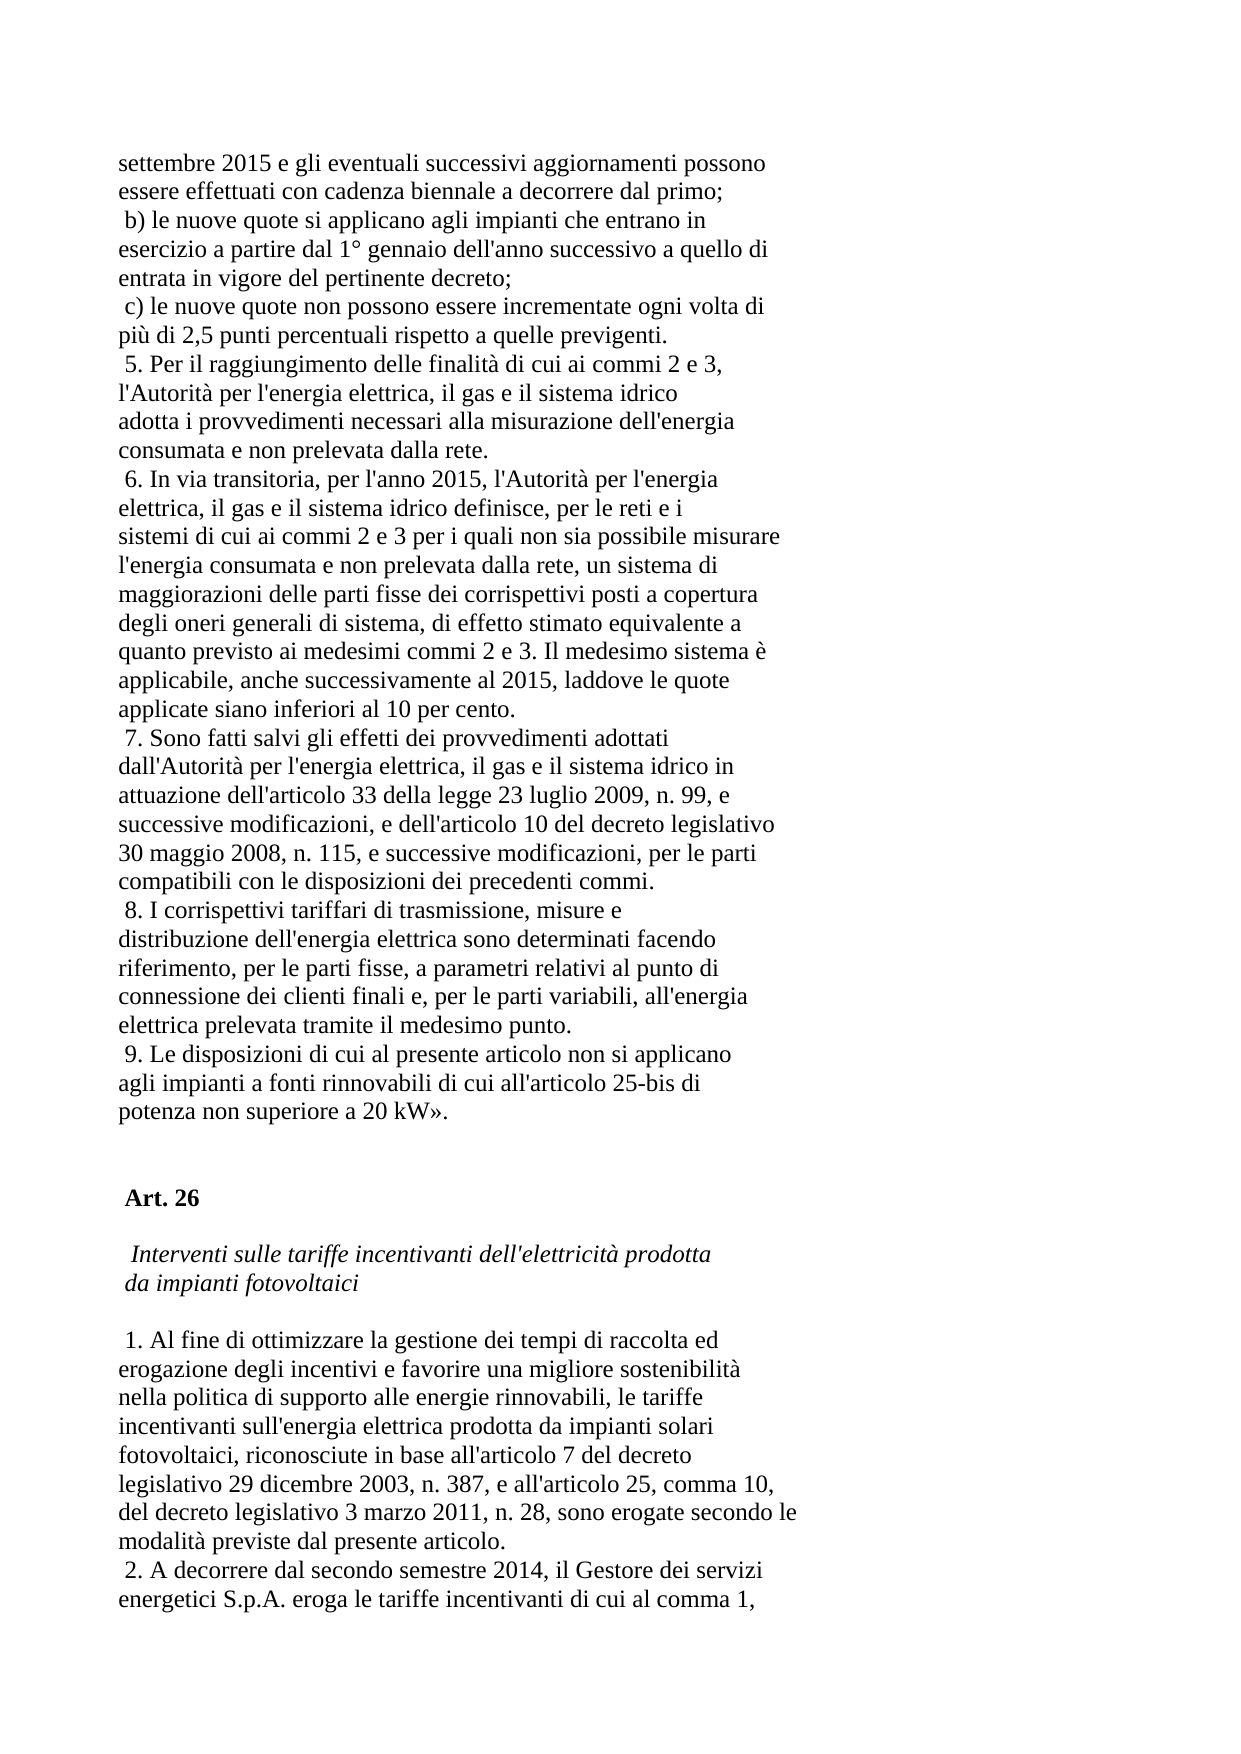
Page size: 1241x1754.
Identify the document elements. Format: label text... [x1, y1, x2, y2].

text quanto previsto ai medesimi commi 2 e 3. Il medesimo sistema è [118, 636, 1122, 665]
text elettrica, il gas e il sistema idrico definisce, per le reti e i [118, 493, 1122, 521]
text Art. 26 [118, 1183, 1122, 1211]
text degli oneri generali di sistema, di effetto stimato equivalente a [118, 608, 1122, 636]
text l'Autorità per l'energia elettrica, il gas e il sistema idrico [118, 378, 1122, 406]
text attuazione dell'articolo 33 della legge 23 luglio 2009, n. 99, e [118, 780, 1122, 809]
text incentivanti sull'energia elettrica prodotta da impianti solari [118, 1411, 1122, 1440]
text nella politica di supporto alle energie rinnovabili, le tariffe [118, 1382, 1122, 1411]
text consumata e non prelevata dalla rete. [118, 435, 1122, 464]
text energetici S.p.A. eroga le tariffe incentivanti di cui al comma 1, [118, 1584, 1122, 1612]
text b) le nuove quote si applicano agli impianti che entrano in [118, 205, 1122, 234]
text 1. Al fine di ottimizzare la gestione dei tempi di raccolta ed [118, 1325, 1122, 1354]
text maggiorazioni delle parti fisse dei corrispettivi posti a copertura [118, 579, 1122, 608]
text connessione dei clienti finali e, per le parti variabili, all'energia [118, 981, 1122, 1010]
text sistemi di cui ai commi 2 e 3 per i quali non sia possibile misurare [118, 521, 1122, 550]
text agli impianti a fonti rinnovabili di cui all'articolo 25-bis di [118, 1068, 1122, 1096]
text adotta i provvedimenti necessari alla misurazione dell'energia [118, 406, 1122, 435]
text essere effettuati con cadenza biennale a decorrere dal primo; [118, 176, 1122, 205]
text potenza non superiore a 20 kW». [118, 1096, 1122, 1125]
text settembre 2015 e gli eventuali successivi aggiornamenti possono [118, 148, 1122, 176]
text elettrica prelevata tramite il medesimo punto. [118, 1010, 1122, 1039]
text entrata in vigore del pertinente decreto; [118, 263, 1122, 291]
text fotovoltaici, riconosciute in base all'articolo 7 del decreto [118, 1440, 1122, 1469]
text 6. In via transitoria, per l'anno 2015, l'Autorità per l'energia [118, 464, 1122, 493]
text c) le nuove quote non possono essere incrementate ogni volta di [118, 291, 1122, 320]
text 2. A decorrere dal secondo semestre 2014, il Gestore dei servizi [118, 1555, 1122, 1584]
text 9. Le disposizioni di cui al presente articolo non si applicano [118, 1039, 1122, 1068]
text riferimento, per le parti fisse, a parametri relativi al punto di [118, 953, 1122, 981]
text del decreto legislativo 3 marzo 2011, n. 28, sono erogate secondo le [118, 1497, 1122, 1526]
text 5. Per il raggiungimento delle finalità di cui ai commi 2 e 3, [118, 349, 1122, 378]
text compatibili con le disposizioni dei precedenti commi. [118, 866, 1122, 895]
text 8. I corrispettivi tariffari di trasmissione, misure e [118, 895, 1122, 924]
text l'energia consumata e non prelevata dalla rete, un sistema di [118, 550, 1122, 579]
text 30 maggio 2008, n. 115, e successive modificazioni, per le parti [118, 838, 1122, 866]
text legislativo 29 dicembre 2003, n. 387, e all'articolo 25, comma 10, [118, 1469, 1122, 1497]
text esercizio a partire dal 1° gennaio dell'anno successivo a quello di [118, 234, 1122, 263]
text erogazione degli incentivi e favorire una migliore sostenibilità [118, 1354, 1122, 1382]
text Interventi sulle tariffe incentivanti dell'elettricità prodotta [118, 1239, 1122, 1268]
text 7. Sono fatti salvi gli effetti dei provvedimenti adottati [118, 723, 1122, 751]
text applicate siano inferiori al 10 per cento. [118, 694, 1122, 723]
text successive modificazioni, e dell'articolo 10 del decreto legislativo [118, 809, 1122, 838]
text da impianti fotovoltaici [118, 1268, 1122, 1297]
text dall'Autorità per l'energia elettrica, il gas e il sistema idrico in [118, 751, 1122, 780]
text applicabile, anche successivamente al 2015, laddove le quote [118, 665, 1122, 694]
text più di 2,5 punti percentuali rispetto a quelle previgenti. [118, 320, 1122, 349]
text distribuzione dell'energia elettrica sono determinati facendo [118, 924, 1122, 953]
text modalità previste dal presente articolo. [118, 1526, 1122, 1555]
